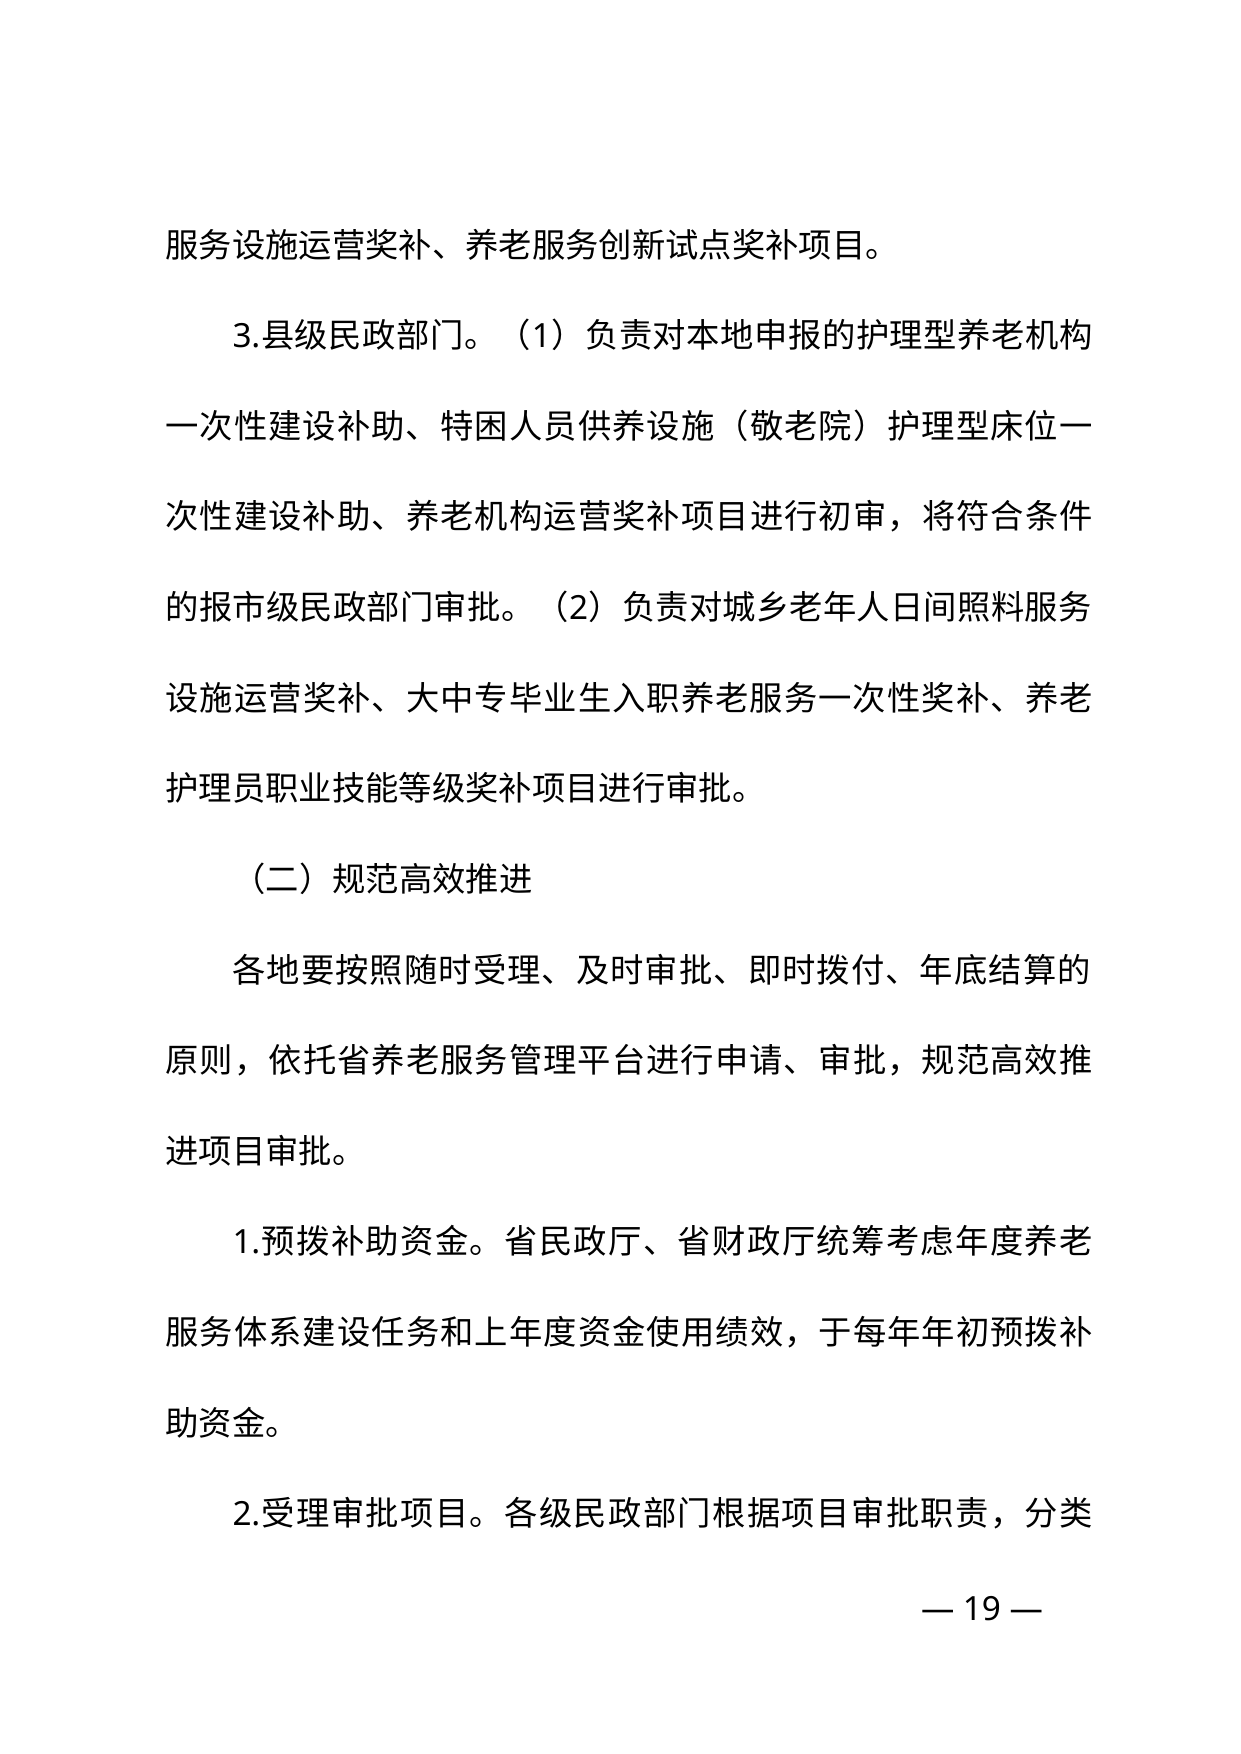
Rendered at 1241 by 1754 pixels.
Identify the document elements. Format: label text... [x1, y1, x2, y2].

text 3.县级民政部门。（1）负责对本地申报的护理型养老机构一次性建设补助、特困人员供养设施（敬老院）护理型床位一次性建设补助、养老机构运营奖补项目进行初审，将符合条件的报市级民政部门审批。（2）负责对城乡老年人日间照料服务设施运营奖补、大中专毕业生入职养老服务一次性奖补、养老护理员职业技能等级奖补项目进行审批。 [165, 288, 1093, 832]
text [165, 1466, 1093, 1557]
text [165, 197, 1093, 288]
text 各地要按照随时受理、及时审批、即时拨付、年底结算的原则，依托省养老服务管理平台进行申请、审批，规范高效推进项目审批。 [165, 922, 1093, 1194]
text 1.预拨补助资金。省民政厅、省财政厅统筹考虑年度养老服务体系建设任务和上年度资金使用绩效，于每年年初预拨补助资金。 [165, 1194, 1093, 1466]
text （二）规范高效推进 [165, 832, 1093, 922]
